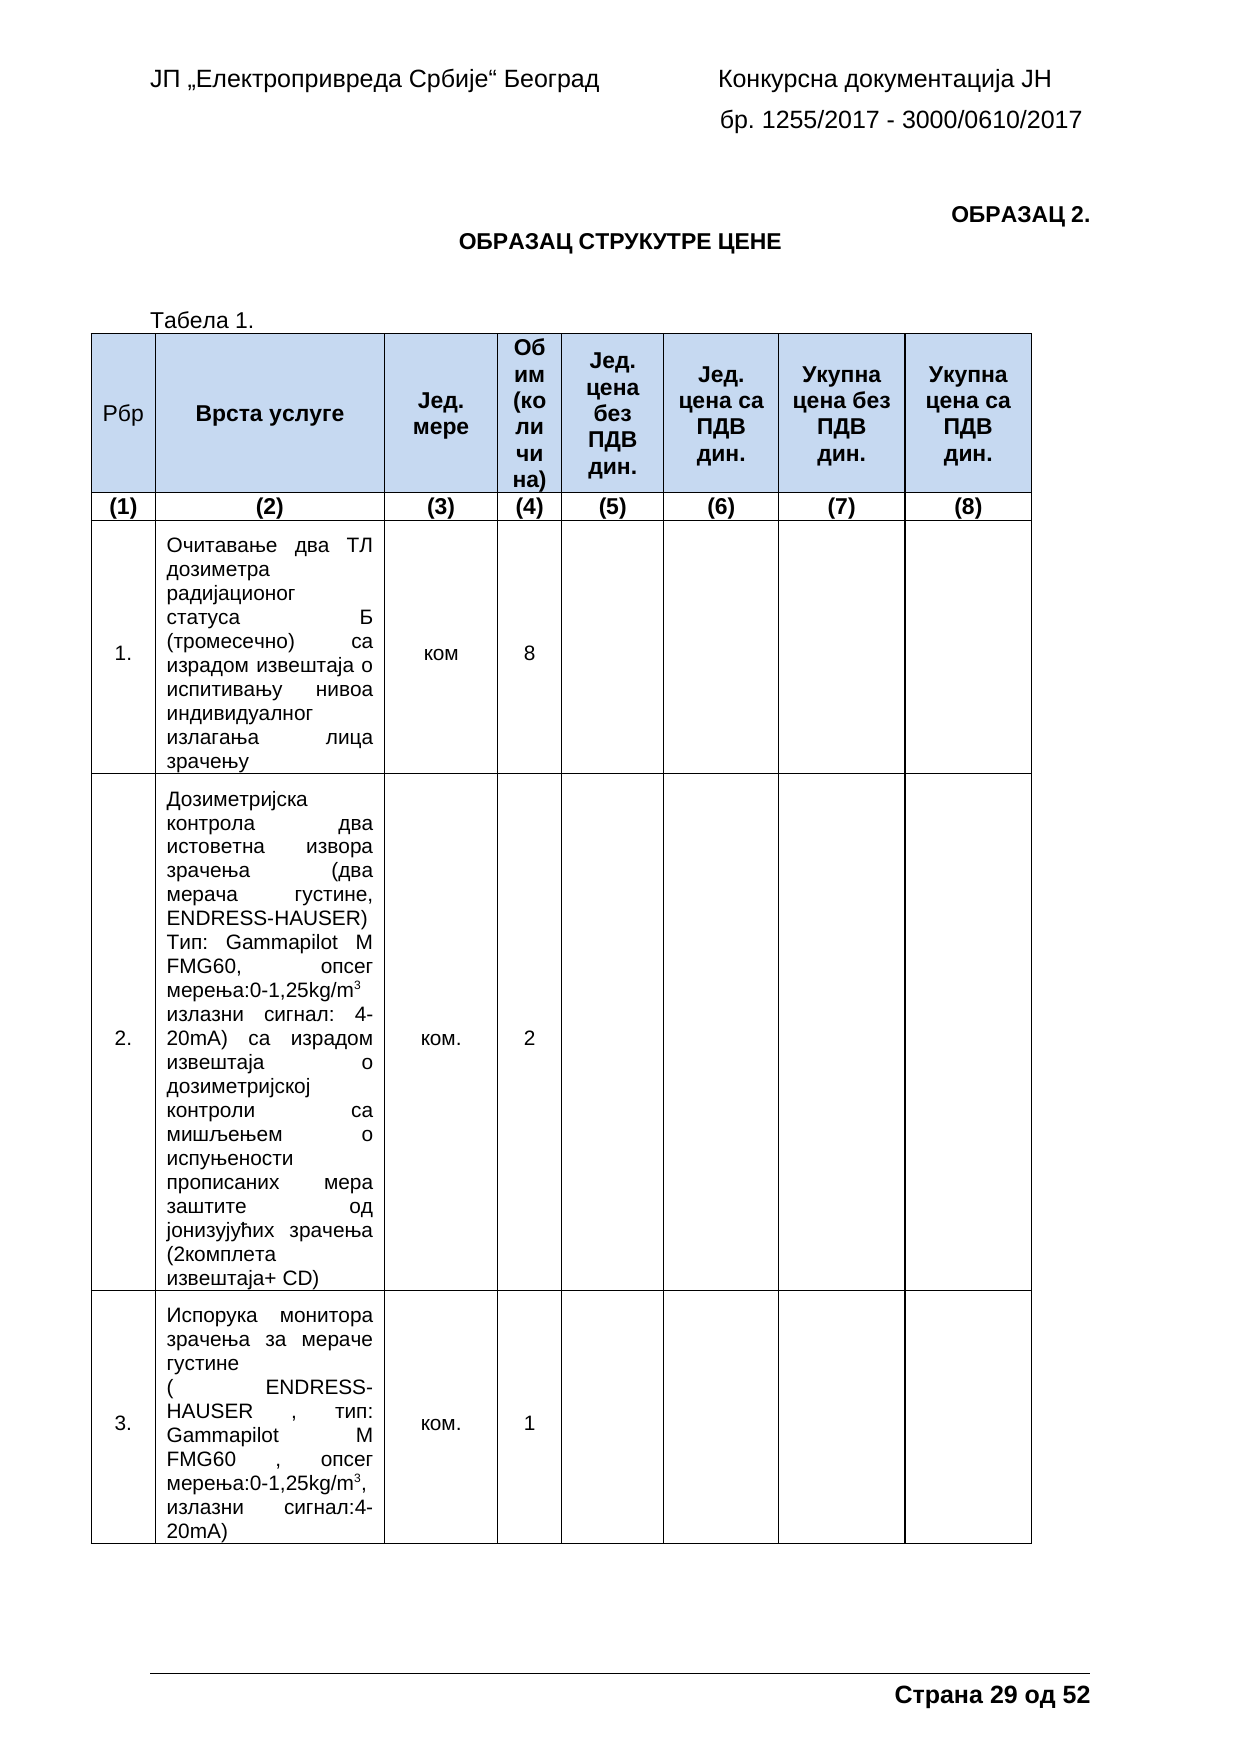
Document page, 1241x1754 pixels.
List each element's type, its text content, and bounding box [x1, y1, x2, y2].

table_header Врста услуге [156, 334, 384, 492]
table_cell 2. [92, 774, 155, 1289]
table_cell [664, 521, 778, 773]
table_cell Очитавање два ТЛ дозиметра радијационог статуса Б (тромесечно) са израдом извештаја о испитивању нивоа индивидуалног излагања лица зрачењу [156, 521, 384, 773]
table_cell [906, 1291, 1031, 1543]
table_cell [906, 774, 1031, 1289]
table_header Укупна цена са ПДВ дин. [906, 334, 1031, 492]
table_cell 3. [92, 1291, 155, 1543]
table_cell 1 [498, 1291, 561, 1543]
table_header Укупна цена без ПДВ дин. [779, 334, 904, 492]
table_cell [779, 1291, 904, 1543]
table_cell ком. [385, 1291, 497, 1543]
table_cell (7) [779, 493, 904, 520]
table_cell (5) [562, 493, 663, 520]
table_header Јед. цена са ПДВ дин. [664, 334, 778, 492]
table_cell (1) [92, 493, 155, 520]
text Табела 1. [150, 307, 1090, 333]
table_cell Испорука монитора зрачења за мераче густине ( ENDRESS-HAUSER , тип: Gammapilot M FMG60 , опсег мерења:0-1,25kg/m3, излазни сигнал:4-20mA) [156, 1291, 384, 1543]
table_cell 8 [498, 521, 561, 773]
table_cell (3) [385, 493, 497, 520]
table_header Јед. мере [385, 334, 497, 492]
table_cell [779, 774, 904, 1289]
table_cell [664, 1291, 778, 1543]
table_cell (4) [498, 493, 561, 520]
table_cell [562, 774, 663, 1289]
table_cell (2) [156, 493, 384, 520]
table_header Обим (количина) [498, 334, 561, 492]
table_cell Дозиметријска контрола два истоветна извора зрачења (два мерача густине, ENDRESS-HAUSER) Тип: Gammapilot M FMG60, опсег мерења:0-1,25kg/m3 излазни сигнал: 4-20mA) са израдом извештаја о дозиметријској контроли са мишљењем о испуњености прописаних мера заштите од јонизујућих зрачења (2комплета извештаја+ CD) [156, 774, 384, 1289]
table_cell 2 [498, 774, 561, 1289]
table_cell (6) [664, 493, 778, 520]
table_header Јед. цена без ПДВ дин. [562, 334, 663, 492]
table_cell [562, 1291, 663, 1543]
table_cell 1. [92, 521, 155, 773]
table_cell (8) [906, 493, 1031, 520]
text ОБРАЗАЦ 2. [150, 201, 1090, 228]
text ОБРАЗАЦ СТРУКУТРЕ ЦЕНЕ [150, 228, 1090, 254]
table_header Рбр [92, 334, 155, 492]
table_cell ком. [385, 774, 497, 1289]
table_cell [906, 521, 1031, 773]
table_cell ком [385, 521, 497, 773]
table_cell [779, 521, 904, 773]
table_cell [562, 521, 663, 773]
table_cell [664, 774, 778, 1289]
